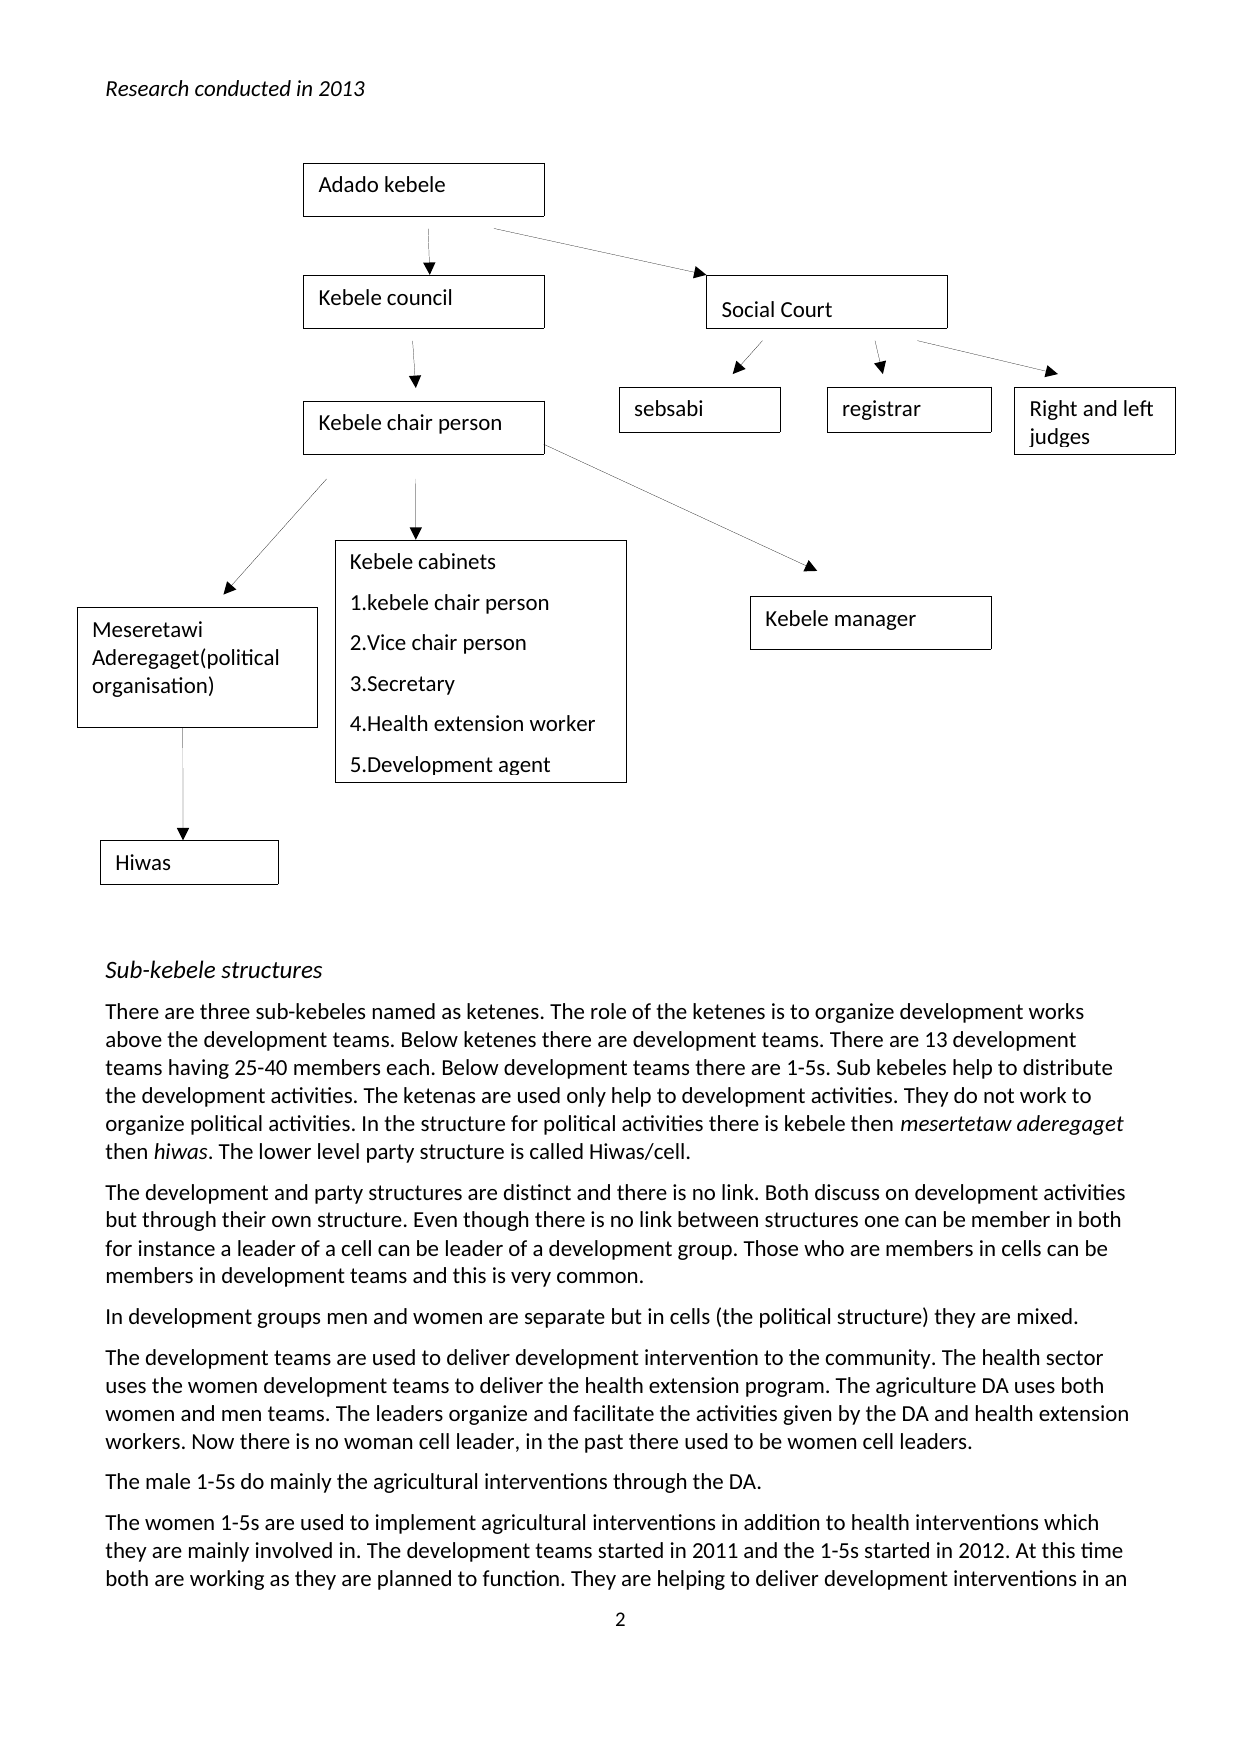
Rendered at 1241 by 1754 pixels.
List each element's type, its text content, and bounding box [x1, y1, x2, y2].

text The development teams are used to deliver development intervention to the community. The health sector uses the women development teams to deliver the health extension program. The agriculture DA uses both women and men teams. The leaders organize and facilitate the activities given by the DA and health extension workers. Now there is no woman cell leader, in the past there used to be women cell leaders. [105, 1343, 1135, 1455]
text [105, 1508, 1135, 1592]
text The male 1-5s do mainly the agricultural interventions through the DA. [105, 1467, 1135, 1495]
text There are three sub-kebeles named as ketenes. The role of the ketenes is to organize development works above the development teams. Below ketenes there are development teams. There are 13 development teams having 25-40 members each. Below development teams there are 1-5s. Sub kebeles help to distribute the development activities. The ketenas are used only help to development activities. They do not work to organize political activities. In the structure for political activities there is kebele then mesertetaw aderegaget then hiwas. The lower level party structure is called Hiwas/cell. [105, 997, 1135, 1165]
text The development and party structures are distinct and there is no link. Both discuss on development activities but through their own structure. Even though there is no link between structures one can be member in both for instance a leader of a cell can be leader of a development group. Those who are members in cells can be members in development teams and this is very common. [105, 1178, 1135, 1290]
subtitle Sub-kebele structures [105, 954, 1135, 984]
text In development groups men and women are separate but in cells (the political structure) they are mixed. [105, 1302, 1135, 1330]
